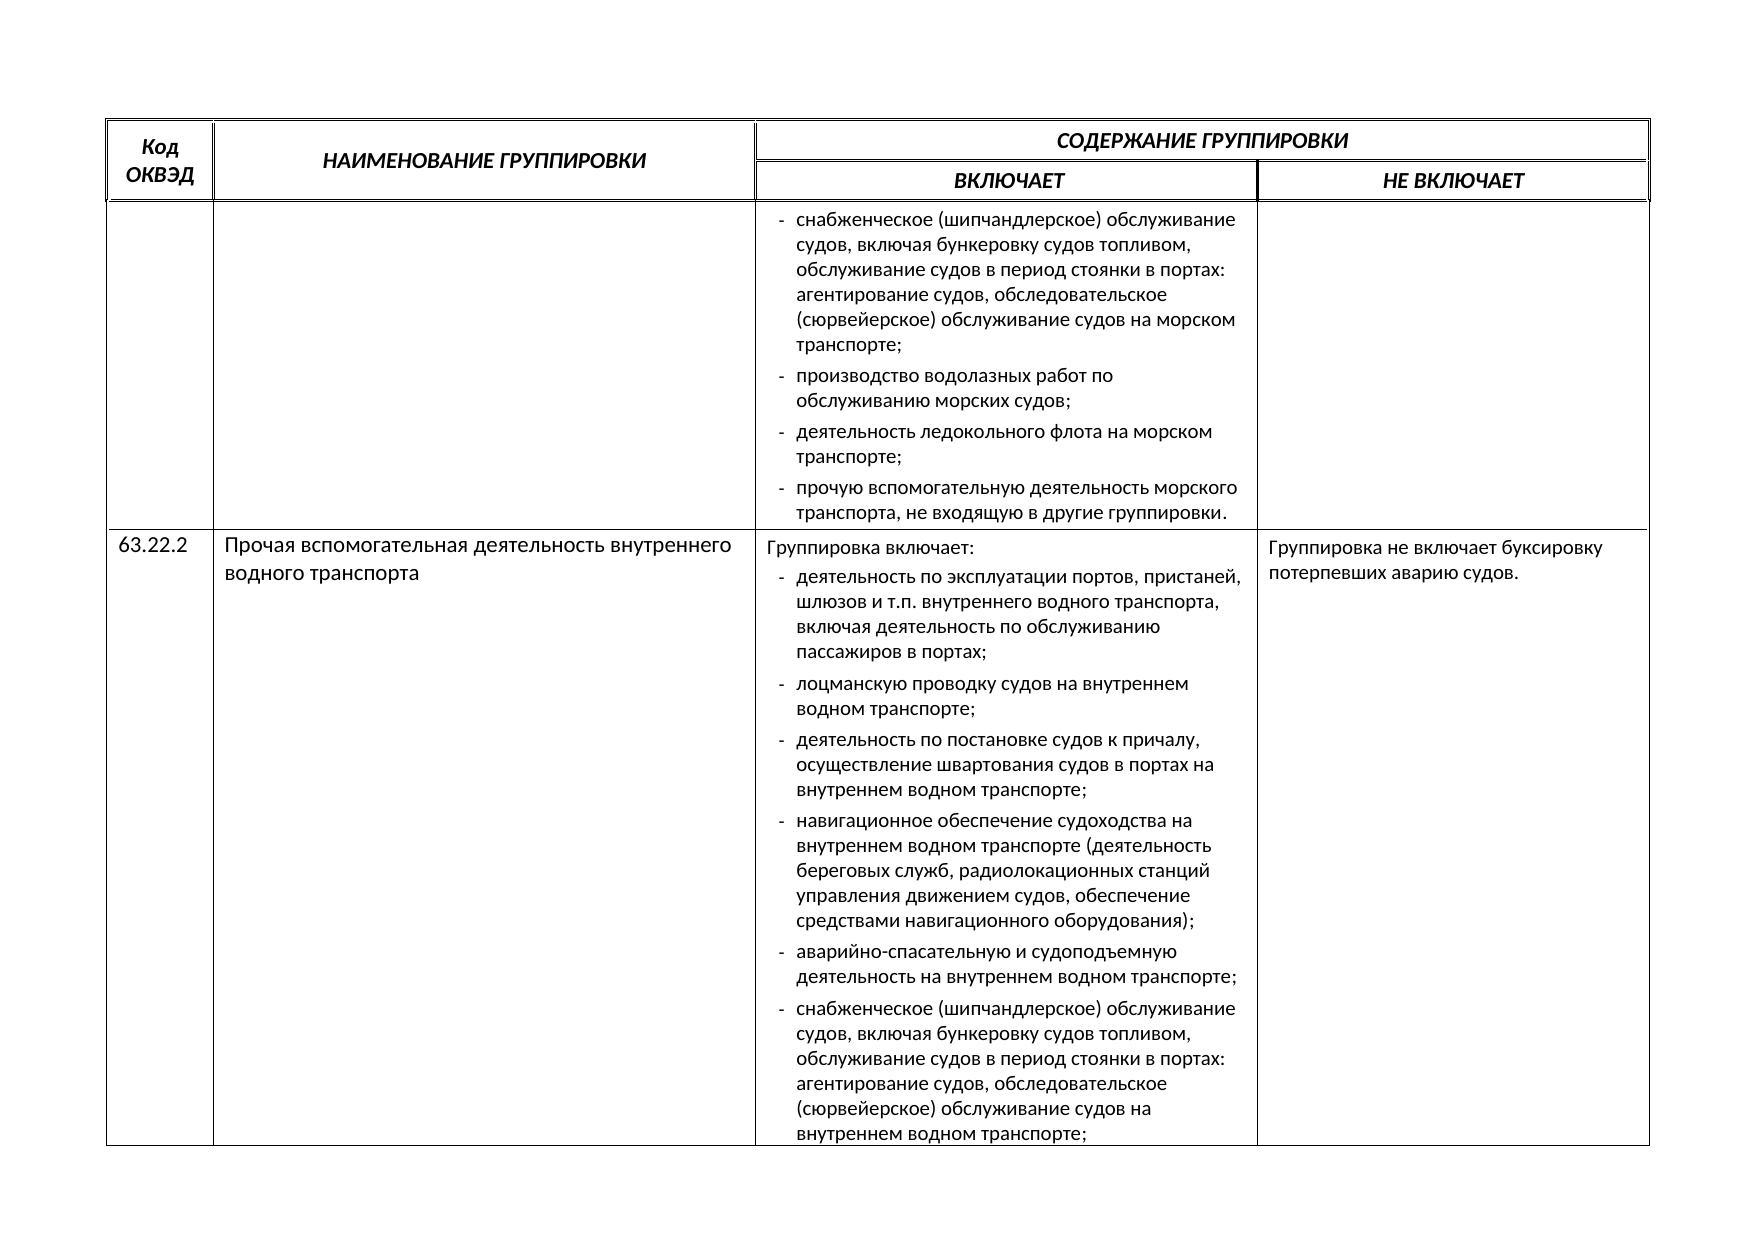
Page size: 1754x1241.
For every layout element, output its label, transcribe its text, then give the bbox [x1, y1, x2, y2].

table_header СОДЕРЖАНИЕ ГРУППИРОВКИ [756, 121, 1648, 158]
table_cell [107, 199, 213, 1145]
table_header Код ОКВЭД [108, 121, 213, 199]
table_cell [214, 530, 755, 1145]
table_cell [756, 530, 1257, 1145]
table_header НАИМЕНОВАНИЕ ГРУППИРОВКИ [213, 119, 756, 199]
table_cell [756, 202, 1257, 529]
table_cell НЕ ВКЛЮЧАЕТ [1259, 159, 1648, 199]
table_cell ВКЛЮЧАЕТ [757, 162, 1256, 199]
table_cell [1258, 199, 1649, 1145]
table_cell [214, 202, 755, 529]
